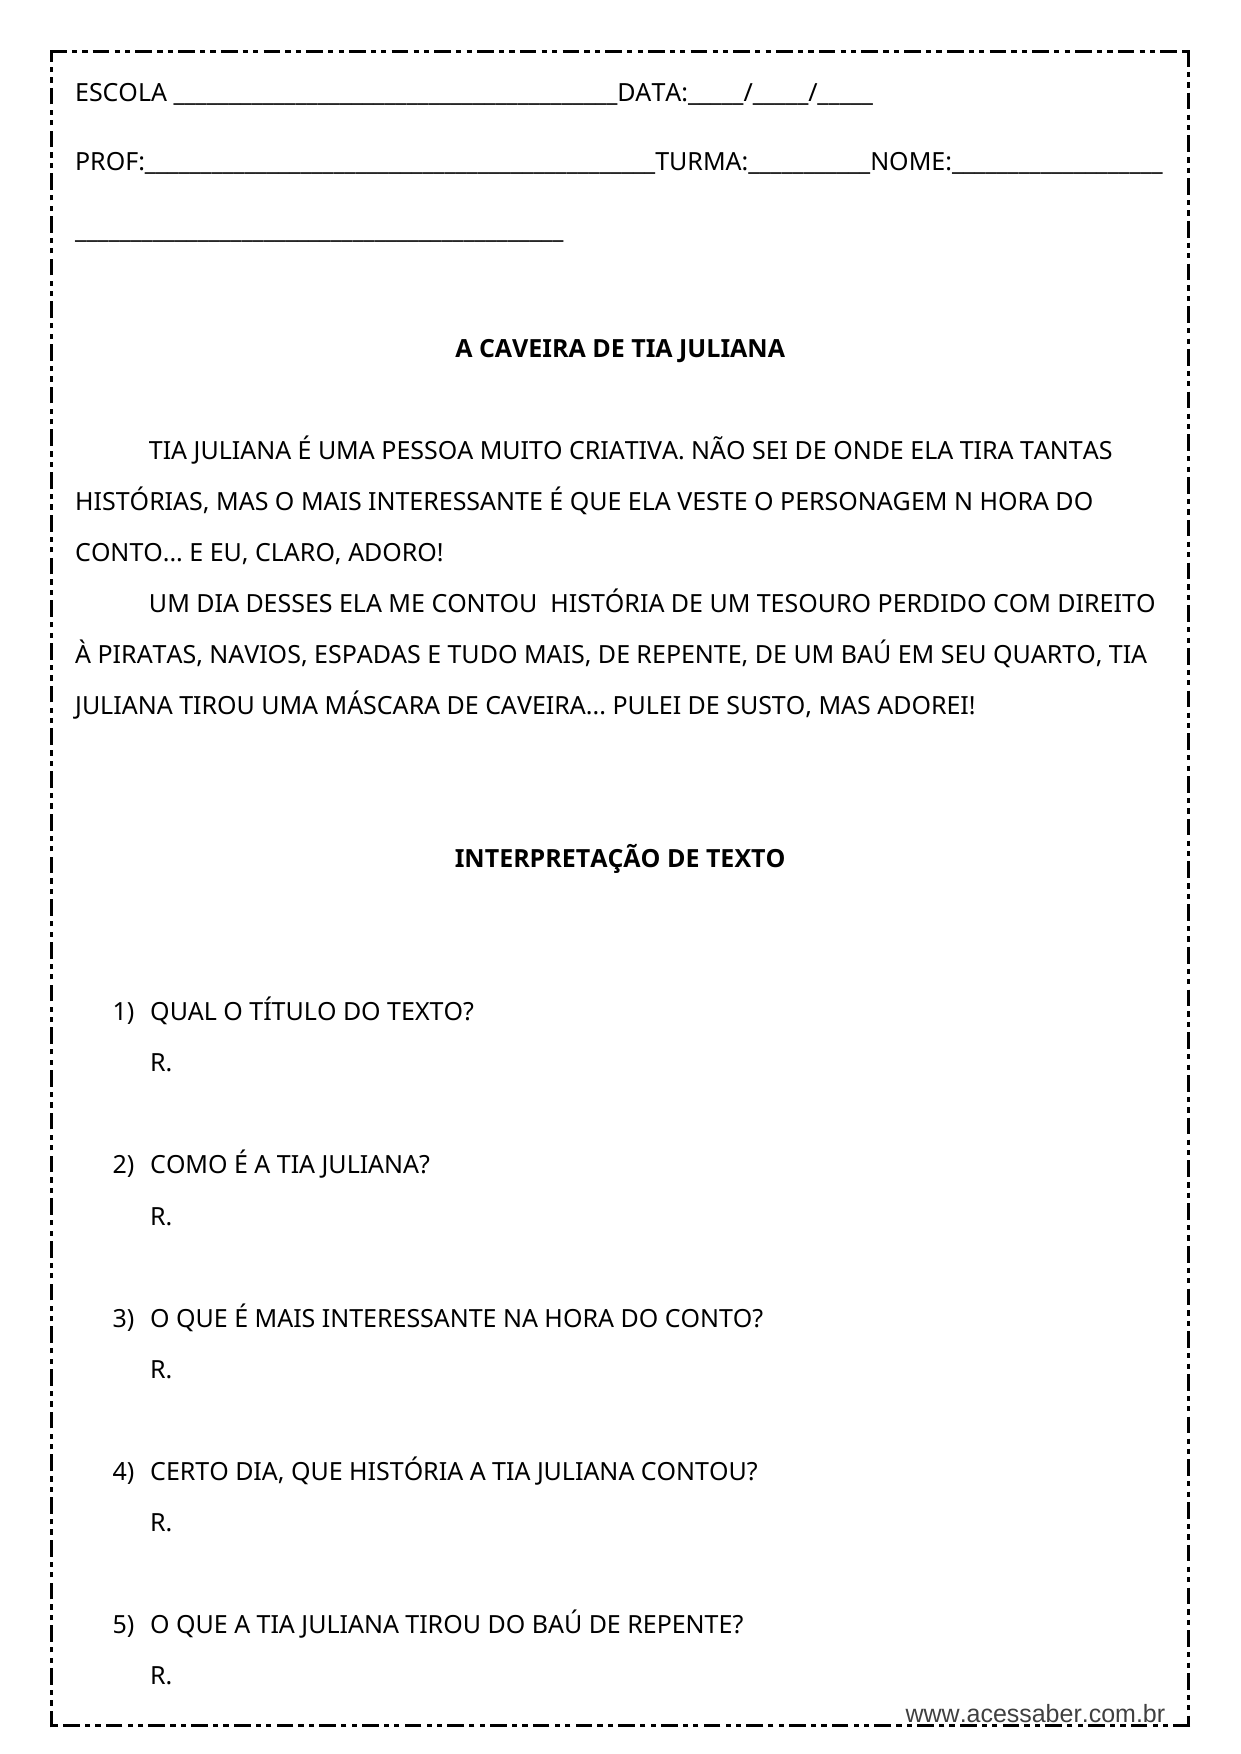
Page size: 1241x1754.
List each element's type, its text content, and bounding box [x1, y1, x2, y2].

list R. [150, 1657, 1165, 1692]
text INTERPRETAÇÃO DE TEXTO [75, 841, 1165, 875]
list O QUE A TIA JULIANA TIROU DO BAÚ DE REPENTE? [112, 1606, 1165, 1641]
text PROF:______________________________________________TURMA:___________NOME:_______________________________________________________________ [75, 143, 1165, 245]
text UM DIA DESSES ELA ME CONTOU HISTÓRIA DE UM TESOURO PERDIDO COM DIREITO À PIRATAS, NAVIOS, ESPADAS E TUDO MAIS, DE REPENTE, DE UM BAÚ EM SEU QUARTO, TIA JULIANA TIROU UMA MÁSCARA DE CAVEIRA... PULEI DE SUSTO, MAS ADOREI! [75, 586, 1165, 722]
list QUAL O TÍTULO DO TEXTO? [112, 994, 1165, 1028]
text ESCOLA ________________________________________DATA:_____/_____/_____ [75, 75, 1165, 109]
text A CAVEIRA DE TIA JULIANA [75, 330, 1165, 364]
list R. [150, 1504, 1165, 1538]
list R. [150, 1351, 1165, 1385]
list R. [150, 1198, 1165, 1232]
list R. [150, 1045, 1165, 1079]
text TIA JULIANA É UMA PESSOA MUITO CRIATIVA. NÃO SEI DE ONDE ELA TIRA TANTAS HISTÓRIAS, MAS O MAIS INTERESSANTE É QUE ELA VESTE O PERSONAGEM N HORA DO CONTO... E EU, CLARO, ADORO! [75, 432, 1165, 569]
list O QUE É MAIS INTERESSANTE NA HORA DO CONTO? [112, 1300, 1165, 1334]
list COMO É A TIA JULIANA? [112, 1147, 1165, 1181]
list CERTO DIA, QUE HISTÓRIA A TIA JULIANA CONTOU? [112, 1453, 1165, 1487]
